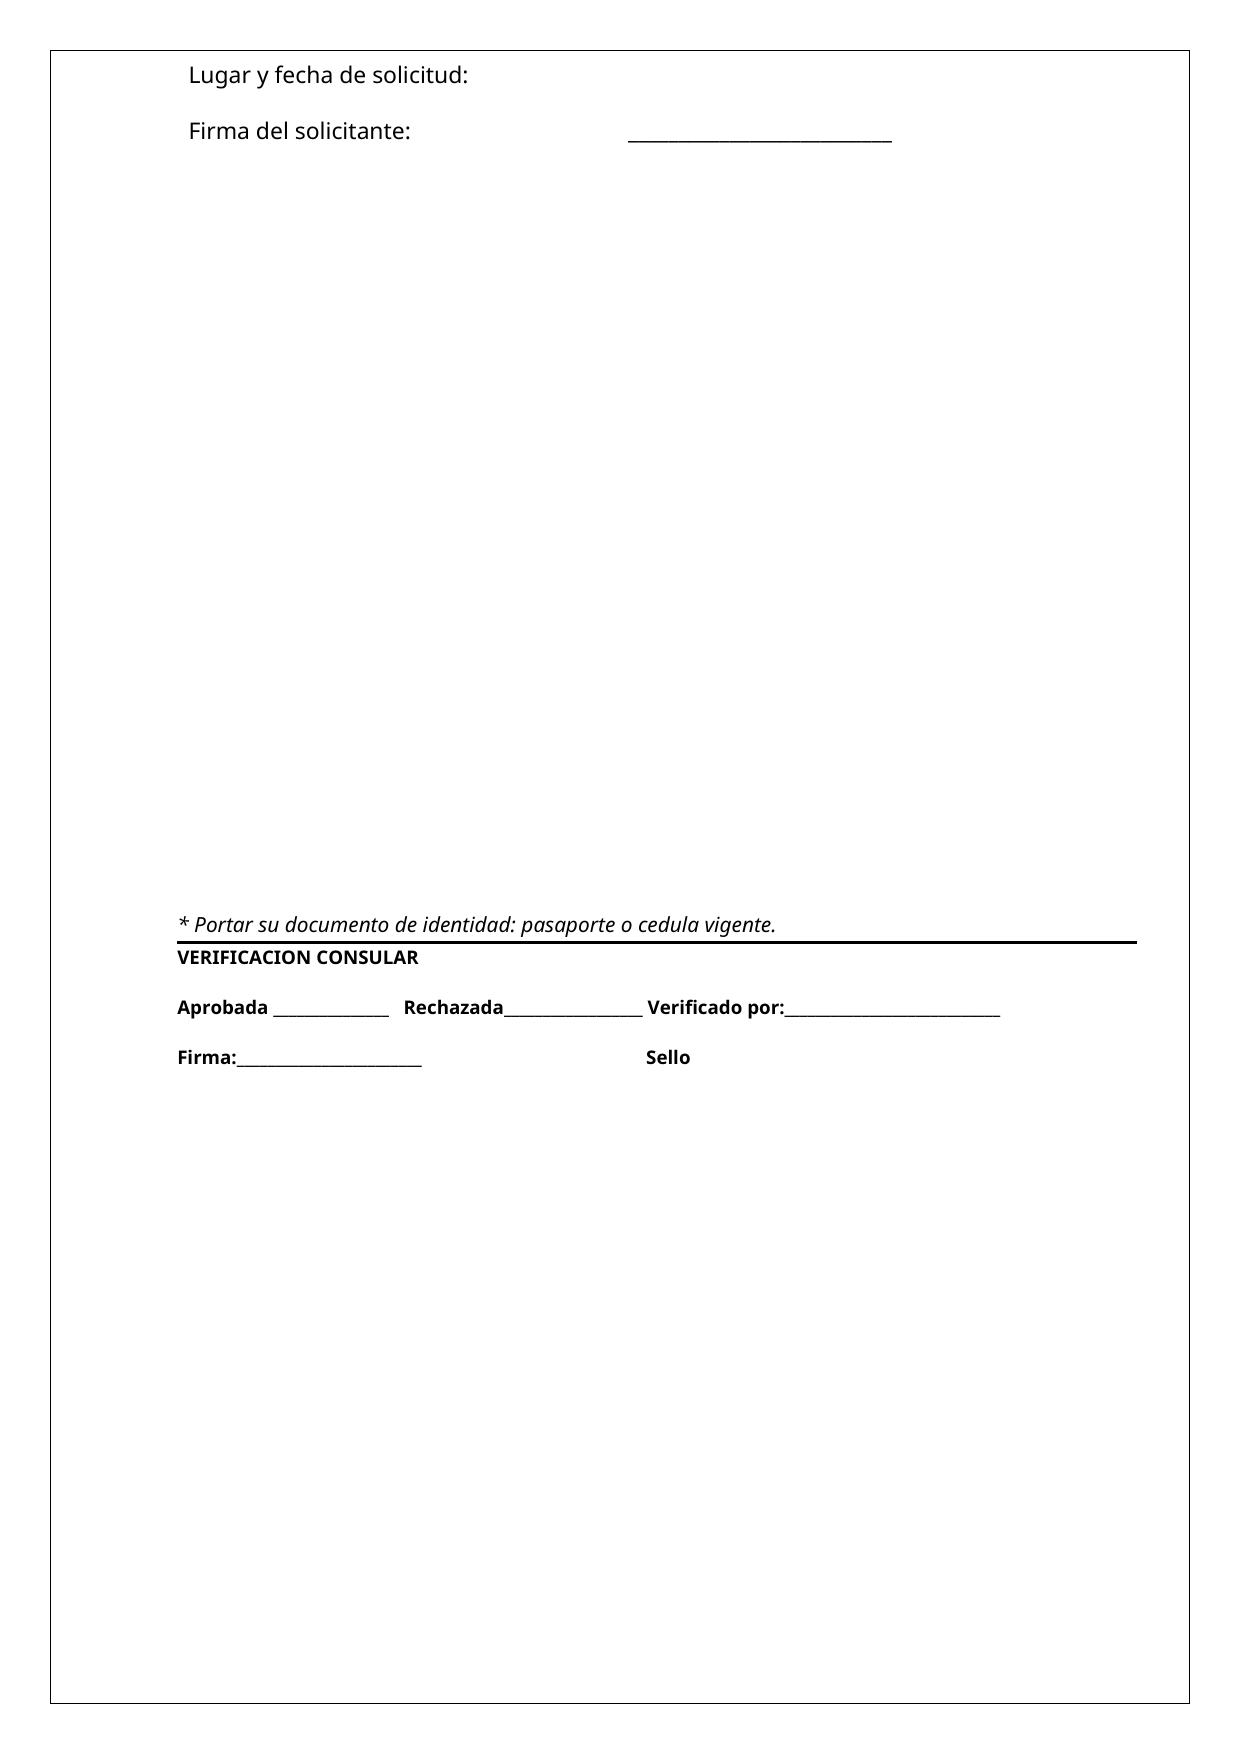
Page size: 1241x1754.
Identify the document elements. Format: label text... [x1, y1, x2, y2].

text Aprobada _______________ Rechazada__________________ Verificado por:____________________________ [177, 994, 1137, 1019]
table_header Lugar y fecha de solicitud: [177, 59, 1119, 115]
text * Portar su documento de identidad: pasaporte o cedula vigente. [177, 910, 1137, 941]
table_cell __________________________ [617, 115, 1119, 171]
table_cell Firma del solicitante: [177, 115, 617, 171]
text Firma:________________________ Sello [177, 1044, 1137, 1070]
text VERIFICACION CONSULAR [177, 944, 1137, 969]
